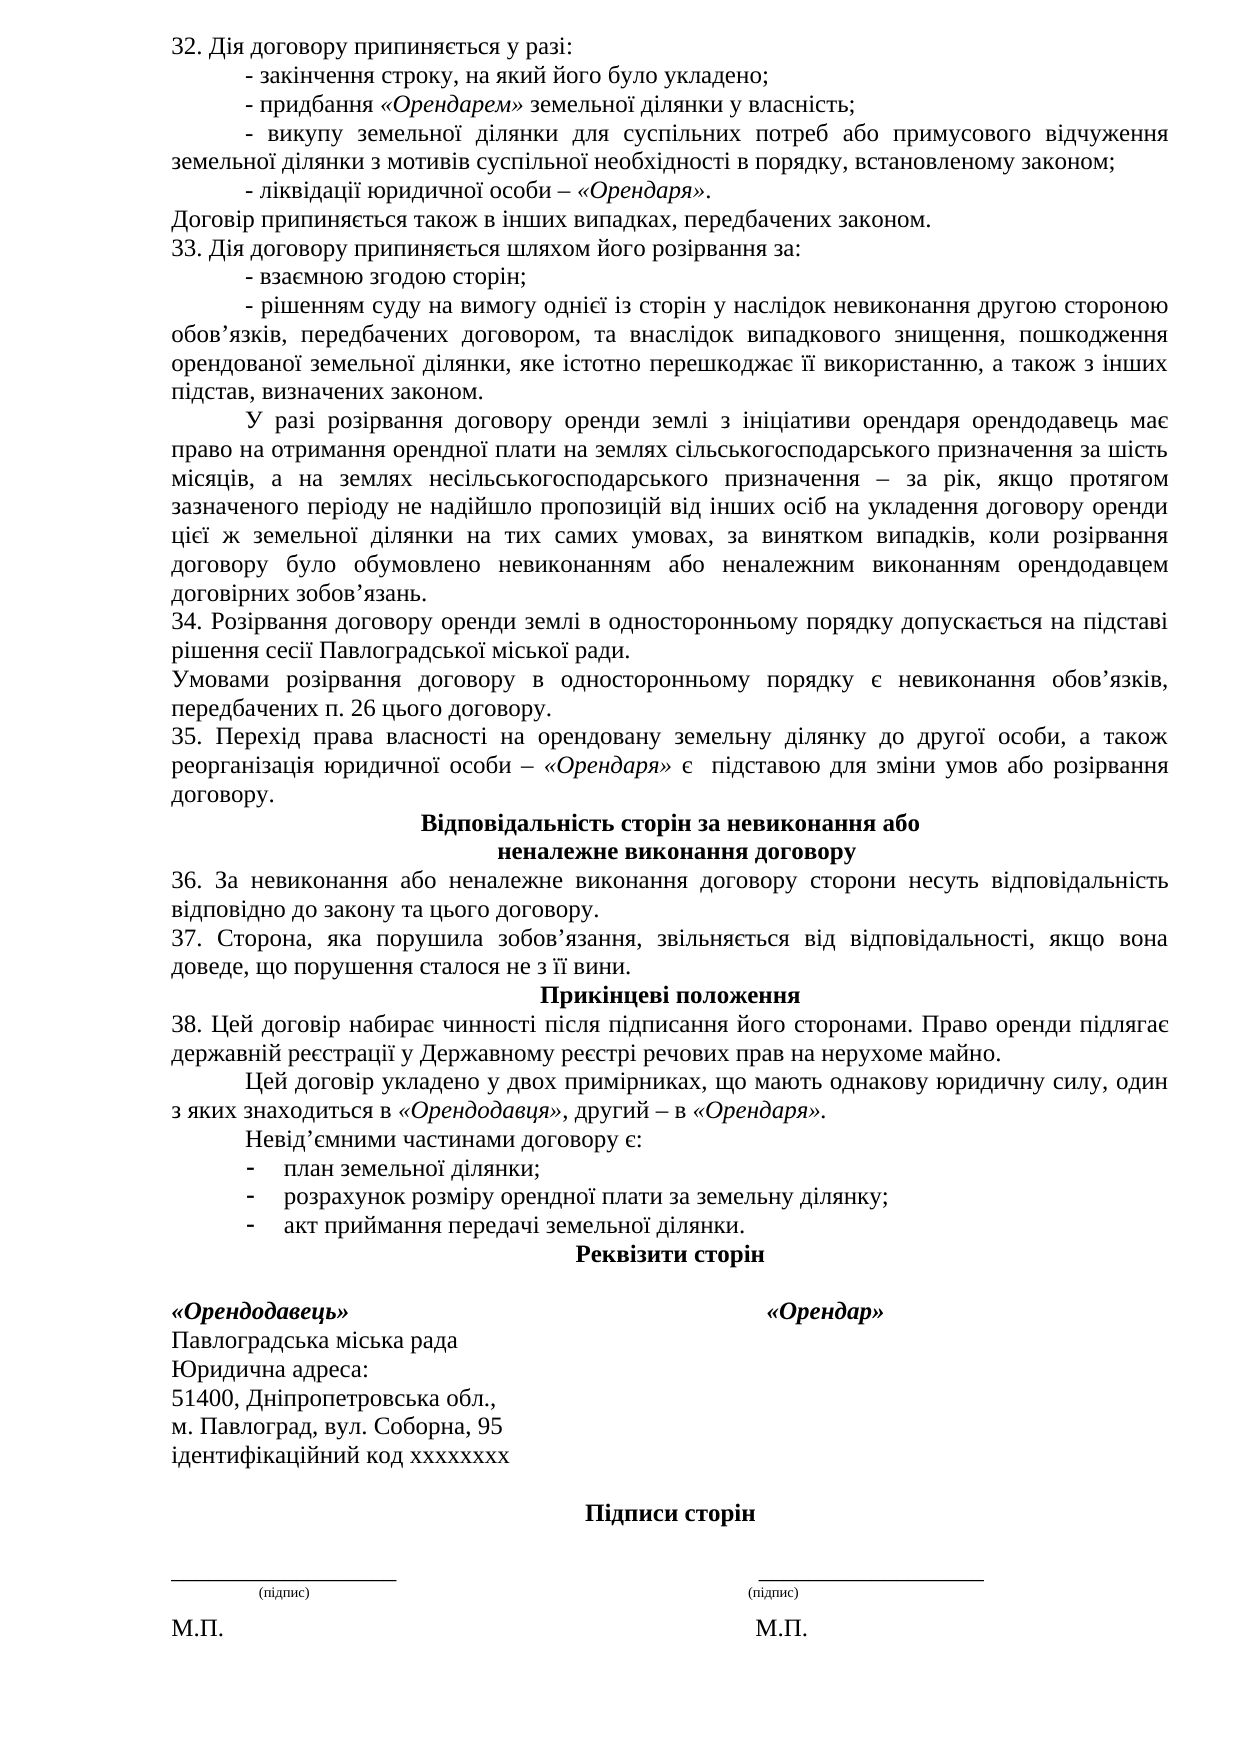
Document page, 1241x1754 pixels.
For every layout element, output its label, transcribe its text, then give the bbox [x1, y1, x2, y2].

text Умовами розірвання договору в односторонньому порядку є невиконання обов’язків, передбачених п. 26 цього договору. [171, 664, 1169, 721]
text Договір припиняється також в інших випадках, передбачених законом. [171, 204, 1169, 233]
text - взаємною згодою сторін; [171, 261, 1169, 290]
table_header «Орендодавець» Павлоградська міська рада Юридична адреса: 51400, Дніпропетровська обл., м. Павлоград, вул. Соборна, 95 ідентифікаційний код хххххххх [160, 1296, 755, 1469]
text 38. Цей договір набирає чинності після підписання його сторонами. Право оренди підлягає державній реєстрації у Державному реєстрі речових прав на нерухоме майно. [171, 1009, 1169, 1066]
text Невід’ємними частинами договору є: [171, 1124, 1169, 1153]
text - рішенням суду на вимогу однієї із сторін у наслідок невиконання другою стороною обов’язків, передбачених договором, та внаслідок випадкового знищення, пошкодження орендованої земельної ділянки, яке істотно перешкоджає її використанню, а також з інших підстав, визначених законом. [171, 290, 1169, 405]
text Цей договір укладено у двох примірниках, що мають однакову юридичну силу, один з яких знаходиться в «Орендодавця», другий – в «Орендаря». [171, 1066, 1169, 1124]
table_header «Орендар» [755, 1296, 1224, 1469]
list акт приймання передачі земельної ділянки. [246, 1210, 1169, 1239]
text У разі розірвання договору оренди землі з ініціативи орендаря орендодавець має право на отримання орендної плати на землях сільськогосподарського призначення за шість місяців, а на землях несільськогосподарського призначення – за рік, якщо протягом зазначеного періоду не надійшло пропозицій від інших осіб на укладення договору оренди цієї ж земельної ділянки на тих самих умовах, за винятком випадків, коли розірвання договору було обумовлено невиконанням або неналежним виконанням орендодавцем договірних зобов’язань. [171, 405, 1169, 606]
text (підпис) (підпис) [171, 1584, 1169, 1613]
text 35. Перехід права власності на орендовану земельну ділянку до другої особи, а також реорганізація юридичної особи – «Орендаря» є підставою для зміни умов або розірвання договору. [171, 721, 1169, 808]
text Відповідальність сторін за невиконання або [171, 808, 1169, 836]
text Підписи сторін [171, 1498, 1169, 1526]
list розрахунок розміру орендної плати за земельну ділянку; [246, 1181, 1169, 1210]
text 34. Розірвання договору оренди землі в односторонньому порядку допускається на підставі рішення сесії Павлоградської міської ради. [171, 606, 1169, 664]
text 36. За невиконання або неналежне виконання договору сторони несуть відповідальність відповідно до закону та цього договору. [171, 865, 1169, 923]
text - викупу земельної ділянки для суспільних потреб або примусового відчуження земельної ділянки з мотивів суспільної необхідності в порядку, встановленому законом; [171, 118, 1169, 175]
text М.П. М.П. [171, 1613, 1169, 1641]
text Прикінцеві положення [171, 980, 1169, 1009]
text 37. Сторона, яка порушила зобов’язання, звільняється від відповідальності, якщо вона доведе, що порушення сталося не з її вини. [171, 923, 1169, 980]
text Реквізити сторін [171, 1239, 1169, 1268]
text __________________ __________________ [171, 1555, 1169, 1584]
text неналежне виконання договору [171, 836, 1169, 865]
text 32. Дія договору припиняється у разі: [171, 31, 1169, 60]
list план земельної ділянки; [246, 1153, 1169, 1181]
text - ліквідації юридичної особи – «Орендаря». [171, 175, 1169, 204]
text - придбання «Орендарем» земельної ділянки у власність; [171, 89, 1169, 118]
text - закінчення строку, на який його було укладено; [171, 60, 1169, 89]
text 33. Дія договору припиняється шляхом його розірвання за: [171, 233, 1169, 261]
